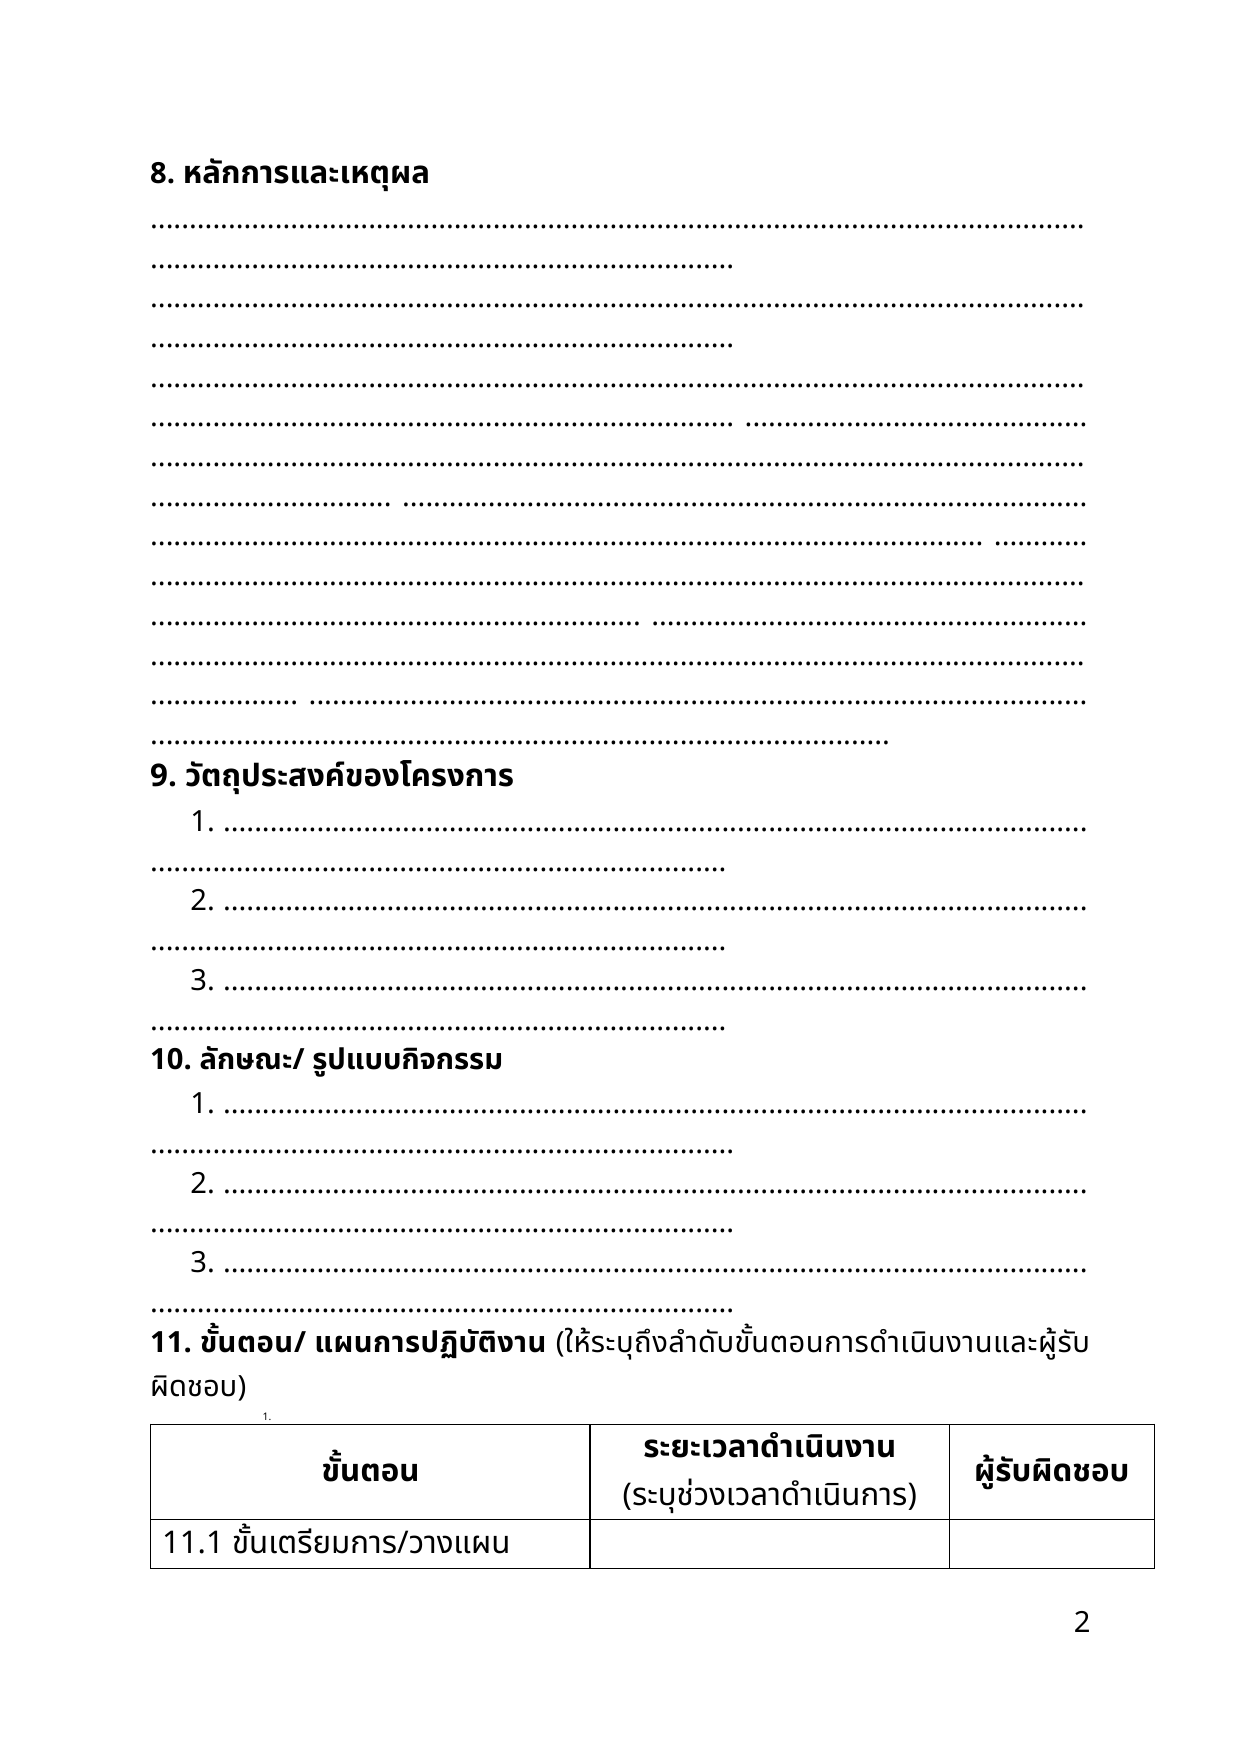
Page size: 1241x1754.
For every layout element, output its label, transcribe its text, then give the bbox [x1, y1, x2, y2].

text 3. .......................................................................................................................................................................................... [150, 1241, 1090, 1321]
text 3. ......................................................................................................................................................................................... [150, 959, 1090, 1038]
text 1. .......................................................................................................................................................................................... [150, 1083, 1090, 1162]
table_cell [591, 1520, 949, 1568]
text ................................................................................................................................................................................................... [150, 277, 1090, 356]
table_header ผู้รับผิดชอบ [950, 1425, 1154, 1519]
text 11. ขั้นตอน/ แผนการปฏิบัติงาน (ให้ระบุถึงลำดับขั้นตอนการดำเนินงานและผู้รับผิดชอบ) [150, 1321, 1090, 1409]
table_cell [151, 1520, 589, 1568]
text 2. ......................................................................................................................................................................................... [150, 880, 1090, 959]
text 2. .......................................................................................................................................................................................... [150, 1162, 1090, 1241]
text 10. ลักษณะ/ รูปแบบกิจกรรม [150, 1038, 1090, 1083]
text 9. วัตถุประสงค์ของโครงการ [150, 753, 1090, 800]
text 1. ......................................................................................................................................................................................... [150, 800, 1090, 880]
table_header ขั้นตอน [151, 1425, 589, 1519]
text ................................................................................................................................................................................................... ................................................................................................................................................................................................... ................................................................................................................................................................................................... ................................................................................................................................................................................................... ................................................................................................................................................................................................... ................................................................................................................................................................................................... [150, 356, 1090, 753]
table_header ระยะเวลาดำเนินงาน (ระบุช่วงเวลาดำเนินการ) [591, 1425, 949, 1519]
text 8. หลักการและเหตุผล [150, 150, 1090, 197]
table_cell [950, 1520, 1154, 1568]
text ................................................................................................................................................................................................... [150, 197, 1090, 277]
